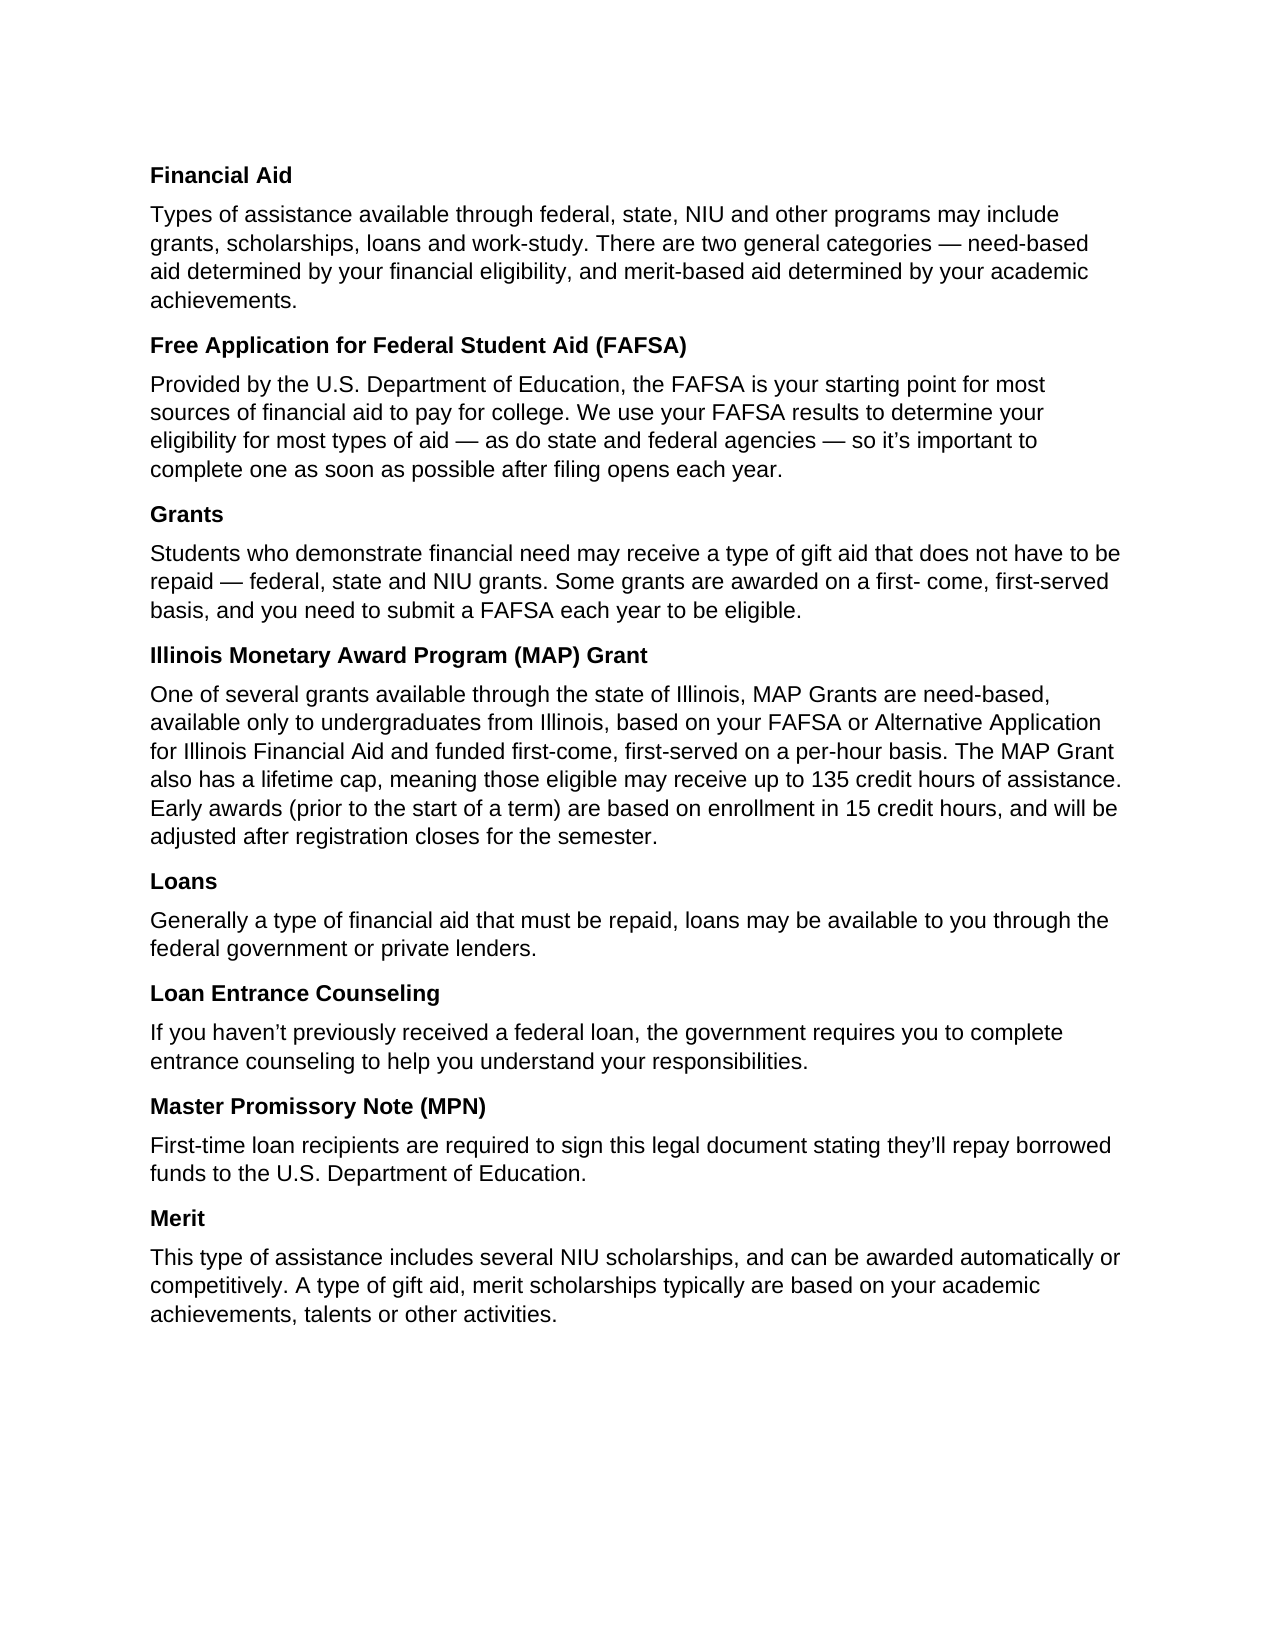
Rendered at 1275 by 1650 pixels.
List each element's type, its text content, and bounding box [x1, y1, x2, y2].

text This type of assistance includes several NIU scholarships, and can be awarded automatically or competitively. A type of gift aid, merit scholarships typically are based on your academic achievements, talents or other activities. [150, 1244, 1125, 1327]
subtitle Illinois Monetary Award Program (MAP) Grant [150, 642, 1125, 668]
text One of several grants available through the state of Illinois, MAP Grants are need-based, available only to undergraduates from Illinois, based on your FAFSA or Alternative Application for Illinois Financial Aid and funded first-come, first-served on a per-hour basis. The MAP Grant also has a lifetime cap, meaning those eligible may receive up to 135 credit hours of assistance. Early awards (prior to the start of a term) are based on enrollment in 15 credit hours, and will be adjusted after registration closes for the semester. [150, 681, 1125, 849]
subtitle Master Promissory Note (MPN) [150, 1093, 1125, 1119]
subtitle Merit [150, 1205, 1125, 1232]
subtitle Loan Entrance Counseling [150, 980, 1125, 1007]
subtitle Grants [150, 501, 1125, 527]
text If you haven’t previously received a federal loan, the government requires you to complete entrance counseling to help you understand your responsibilities. [150, 1019, 1125, 1074]
subtitle Loans [150, 868, 1125, 894]
text Types of assistance available through federal, state, NIU and other programs may include grants, scholarships, loans and work-study. There are two general categories — need-based aid determined by your financial eligibility, and merit-based aid determined by your academic achievements. [150, 201, 1125, 313]
text Generally a type of financial aid that must be repaid, loans may be available to you through the federal government or private lenders. [150, 907, 1125, 962]
text Students who demonstrate financial need may receive a type of gift aid that does not have to be repaid — federal, state and NIU grants. Some grants are awarded on a first- come, first-served basis, and you need to submit a FAFSA each year to be eligible. [150, 540, 1125, 623]
subtitle Free Application for Federal Student Aid (FAFSA) [150, 332, 1125, 358]
text Provided by the U.S. Department of Education, the FAFSA is your starting point for most sources of financial aid to pay for college. We use your FAFSA results to determine your eligibility for most types of aid — as do state and federal agencies — so it’s important to complete one as soon as possible after filing opens each year. [150, 371, 1125, 482]
subtitle Financial Aid [150, 162, 1125, 189]
text First-time loan recipients are required to sign this legal document stating they’ll repay borrowed funds to the U.S. Department of Education. [150, 1132, 1125, 1186]
